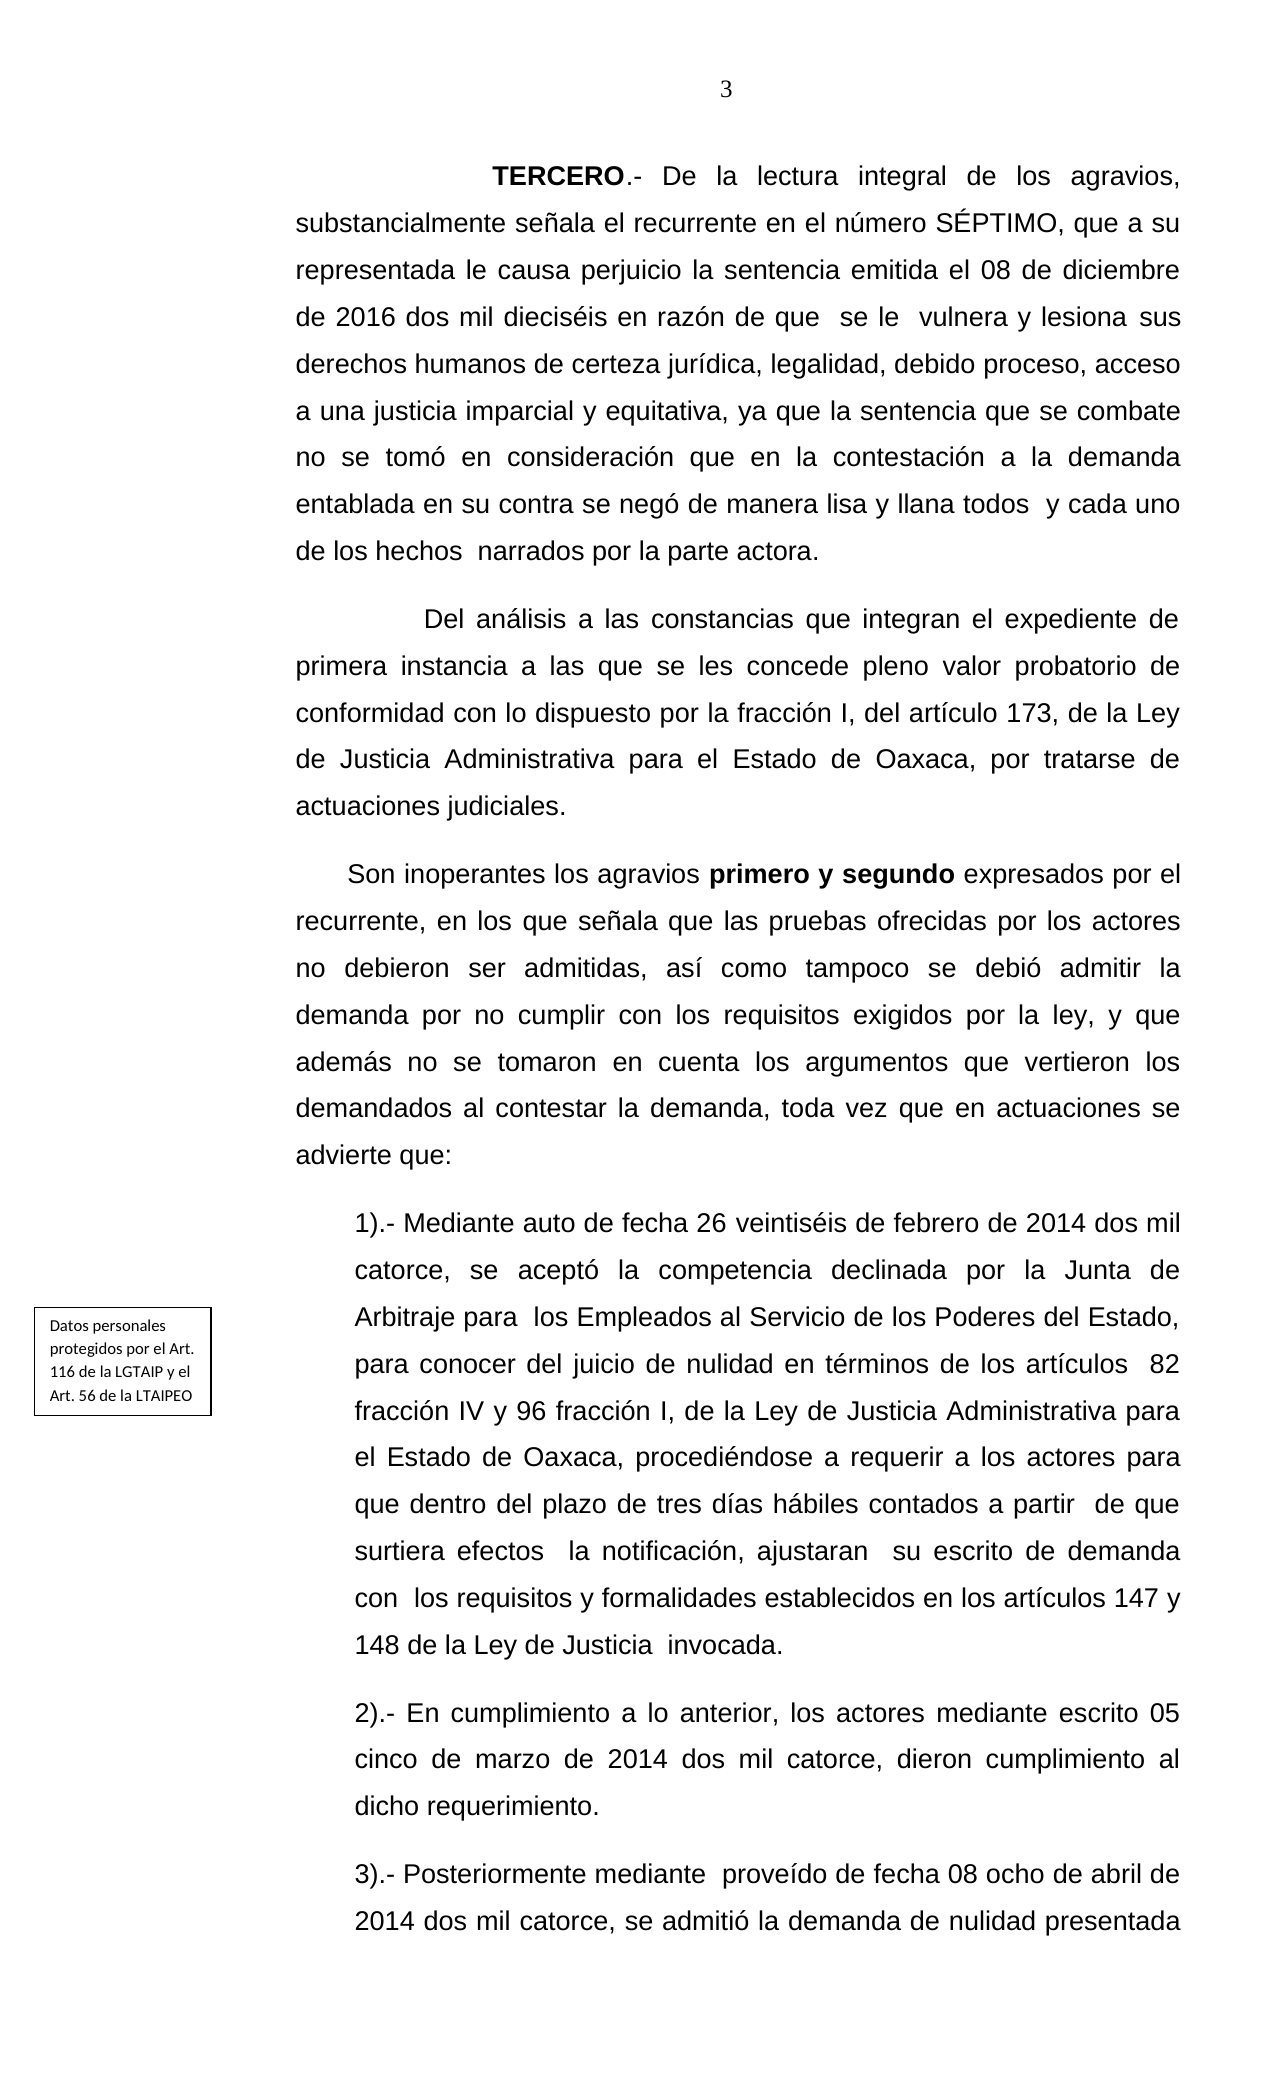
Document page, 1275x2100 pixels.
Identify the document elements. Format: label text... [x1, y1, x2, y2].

text 1).- Mediante auto de fecha 26 veintiséis de febrero de 2014 dos mil catorce, se aceptó la competencia declinada por la Junta de Arbitraje para los Empleados al Servicio de los Poderes del Estado, para conocer del juicio de nulidad en términos de los artículos 82 fracción IV y 96 fracción I, de la Ley de Justicia Administrativa para el Estado de Oaxaca, procediéndose a requerir a los actores para que dentro del plazo de tres días hábiles contados a partir de que surtiera efectos la notificación, ajustaran su escrito de demanda con los requisitos y formalidades establecidos en los artículos 147 y 148 de la Ley de Justicia invocada. [354, 1207, 1181, 1660]
text 2).- En cumplimiento a lo anterior, los actores mediante escrito 05 cinco de marzo de 2014 dos mil catorce, dieron cumplimiento al dicho requerimiento. [354, 1697, 1181, 1822]
text TERCERO.- De la lectura integral de los agravios, substancialmente señala el recurrente en el número SÉPTIMO, que a su representada le causa perjuicio la sentencia emitida el 08 de diciembre de 2016 dos mil dieciséis en razón de que se le vulnera y lesiona sus derechos humanos de certeza jurídica, legalidad, debido proceso, acceso a una justicia imparcial y equitativa, ya que la sentencia que se combate no se tomó en consideración que en la contestación a la demanda entablada en su contra se negó de manera lisa y llana todos y cada uno de los hechos narrados por la parte actora. [295, 160, 1181, 566]
text Son inoperantes los agravios primero y segundo expresados por el recurrente, en los que señala que las pruebas ofrecidas por los actores no debieron ser admitidas, así como tampoco se debió admitir la demanda por no cumplir con los requisitos exigidos por la ley, y que además no se tomaron en cuenta los argumentos que vertieron los demandados al contestar la demanda, toda vez que en actuaciones se advierte que: [295, 858, 1181, 1171]
text Del análisis a las constancias que integran el expediente de primera instancia a las que se les concede pleno valor probatorio de conformidad con lo dispuesto por la fracción I, del artículo 173, de la Ley de Justicia Administrativa para el Estado de Oaxaca, por tratarse de actuaciones judiciales. [295, 603, 1181, 822]
